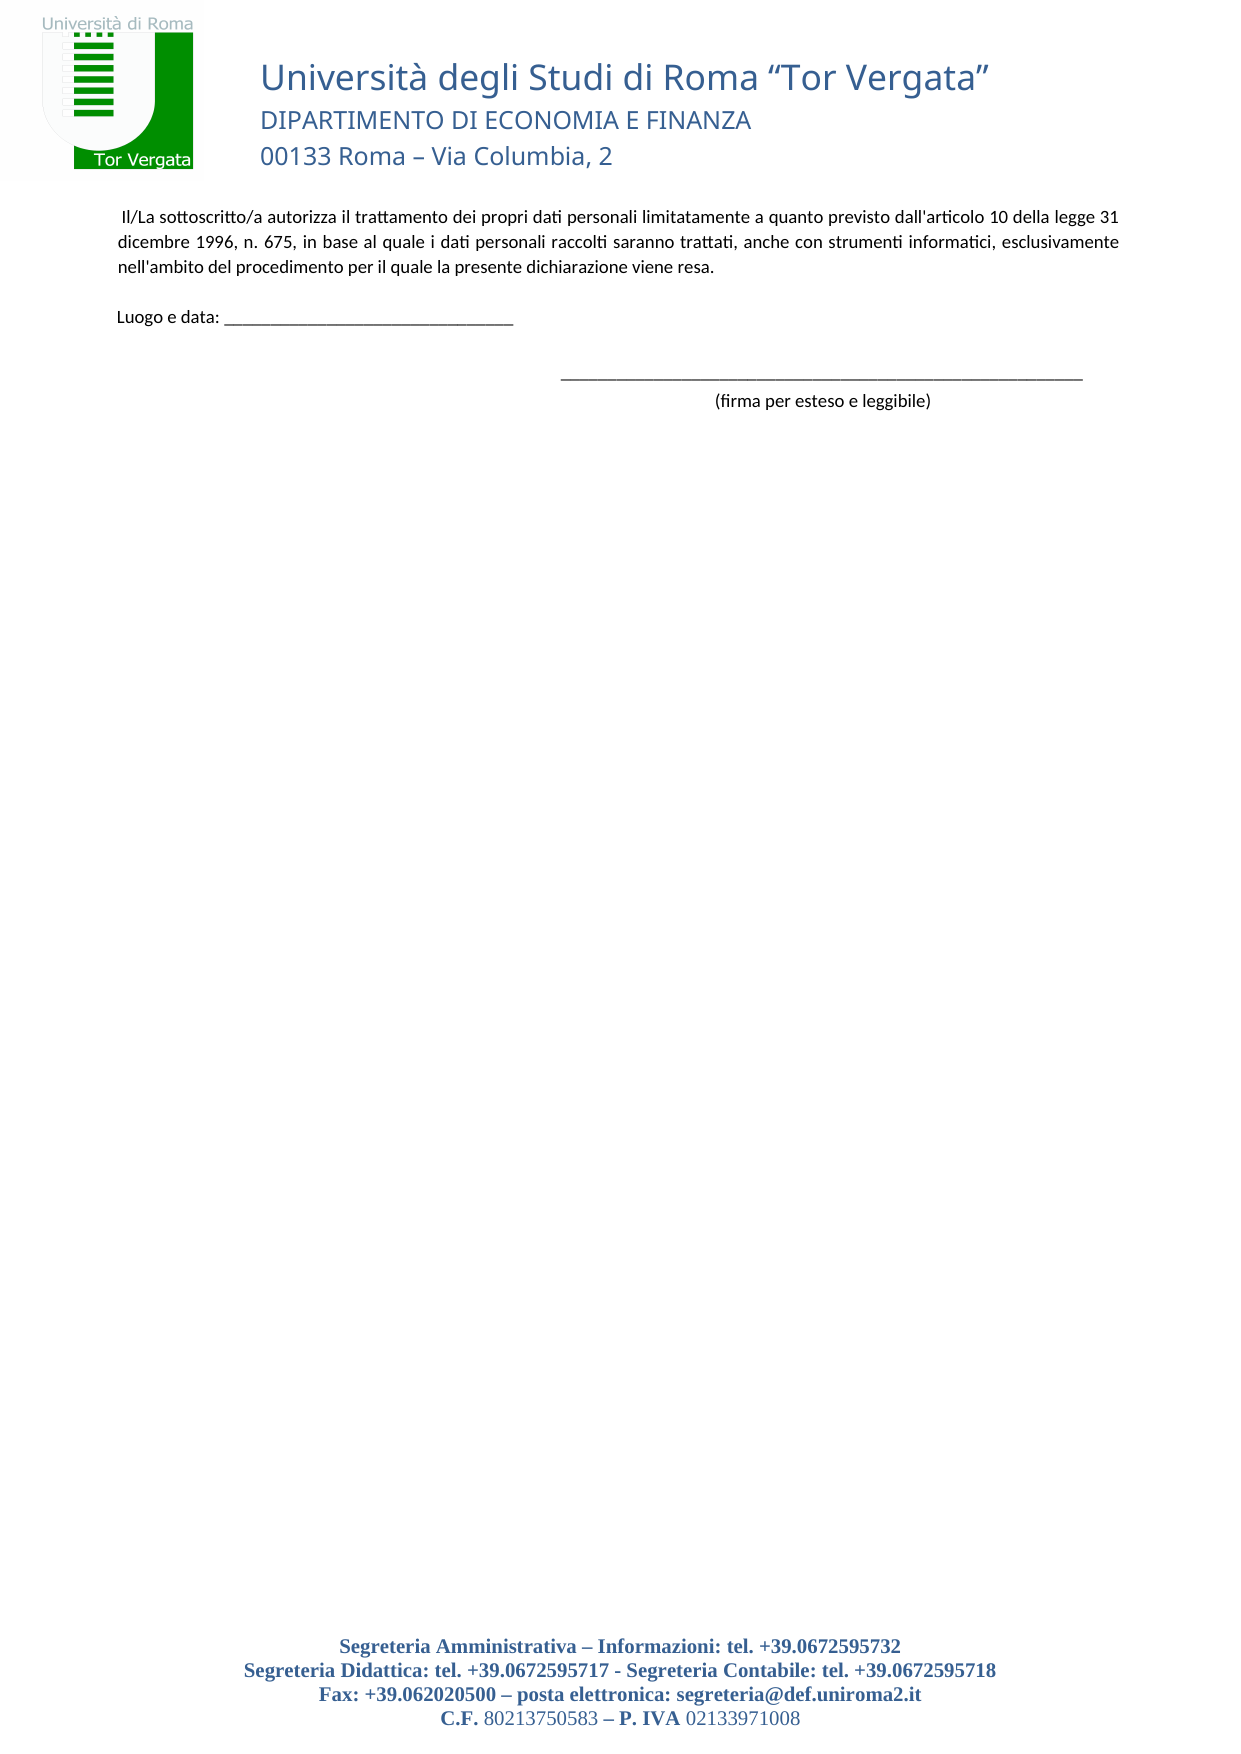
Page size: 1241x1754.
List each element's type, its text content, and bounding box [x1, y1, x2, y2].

text (firma per esteso e leggibile) [117, 389, 1122, 412]
text Il/La sottoscritto/a autorizza il trattamento dei propri dati personali limitatamente a quanto previsto dall'articolo 10 della legge 31 dicembre 1996, n. 675, in base al quale i dati personali raccolti saranno trattati, anche con strumenti informatici, esclusivamente nell'ambito del procedimento per il quale la presente dichiarazione viene resa. [117, 205, 1122, 278]
text Luogo e data: _______________________________ [117, 305, 1122, 328]
text ________________________________________________________ [117, 360, 1122, 383]
picture [0, 0, 204, 181]
